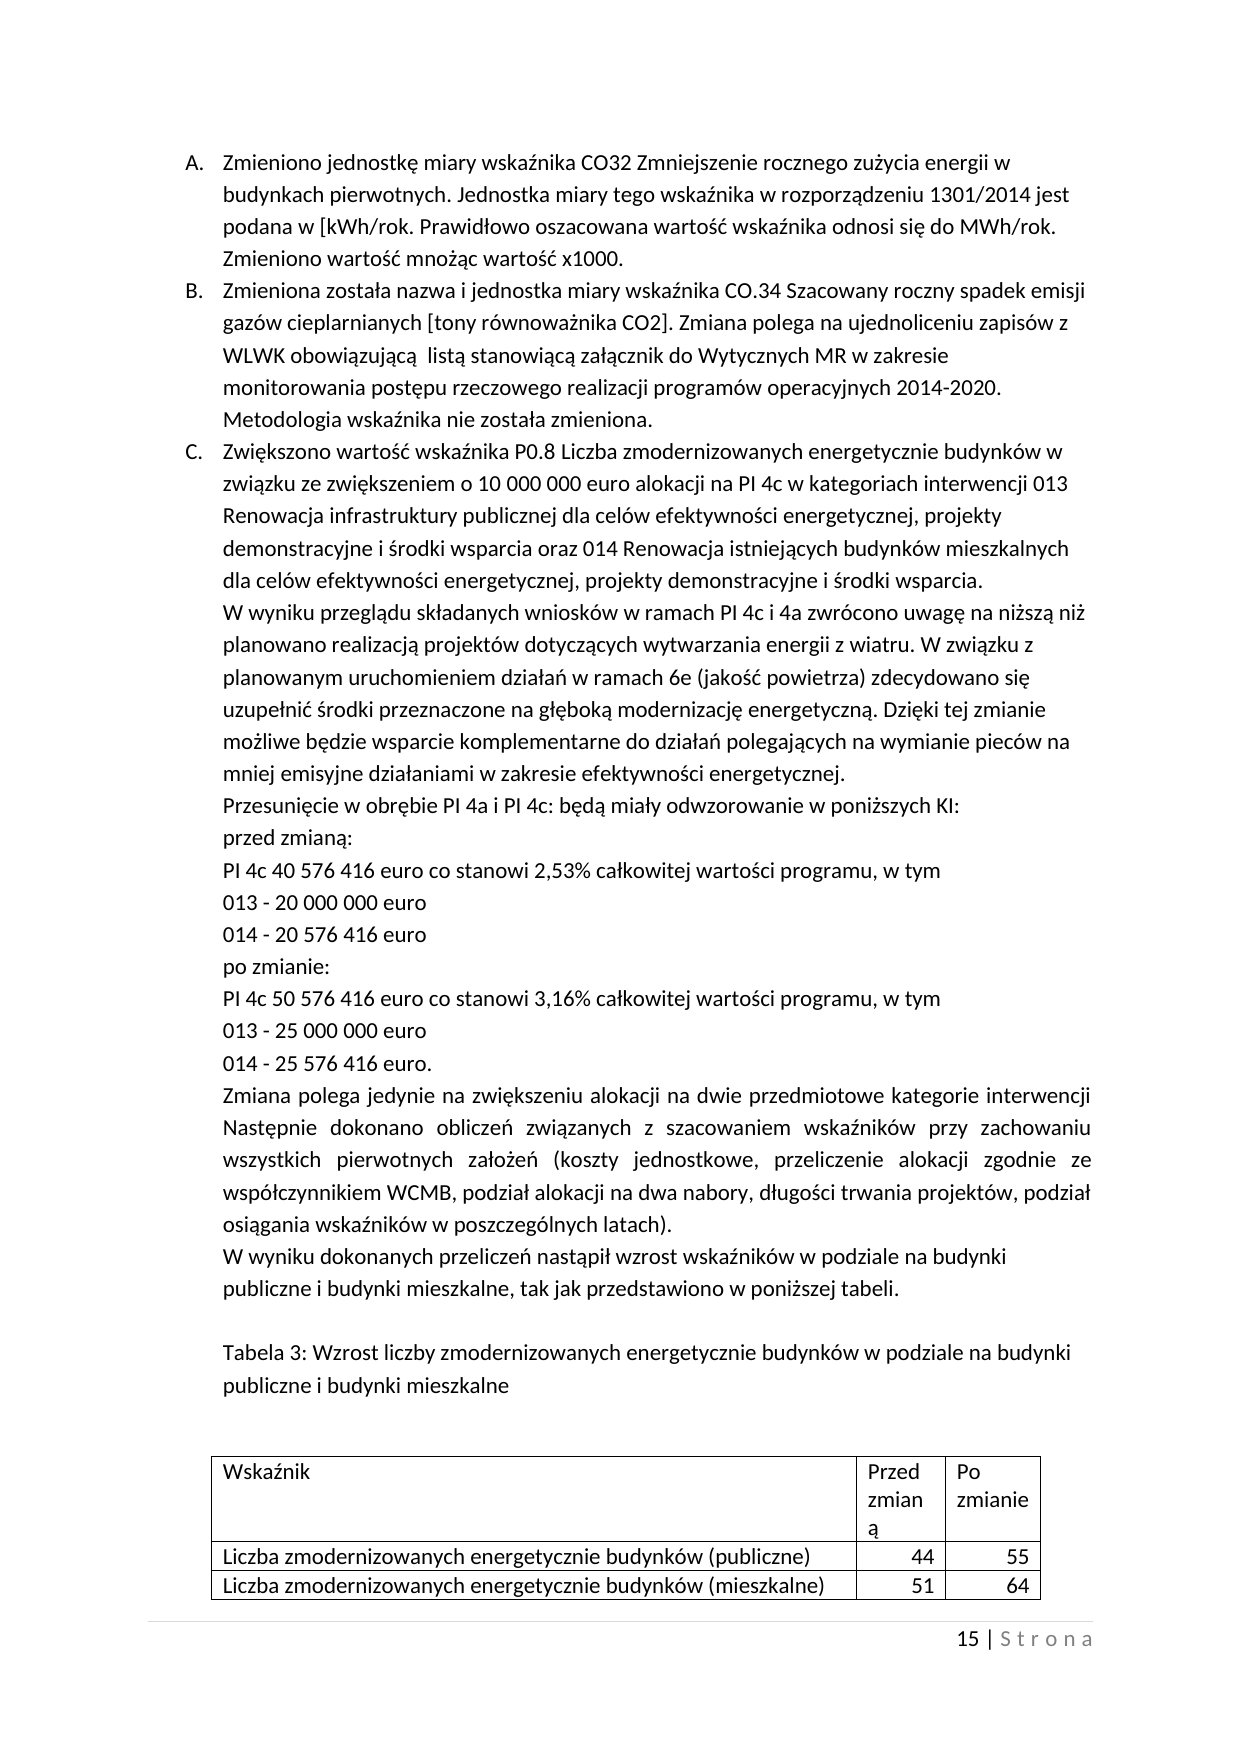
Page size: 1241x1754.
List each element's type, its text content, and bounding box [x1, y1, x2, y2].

list W wyniku dokonanych przeliczeń nastąpił wzrost wskaźników w podziale na budynki publiczne i budynki mieszkalne, tak jak przedstawiono w poniższej tabeli. [223, 1242, 1093, 1302]
table_header Po zmianie [946, 1457, 1040, 1541]
list 014 - 20 576 416 euro [223, 920, 1093, 948]
list Tabela 3: Wzrost liczby zmodernizowanych energetycznie budynków w podziale na budynki publiczne i budynki mieszkalne [223, 1338, 1093, 1399]
table_cell 64 [946, 1571, 1040, 1599]
table_cell 51 [857, 1571, 945, 1599]
table_cell 55 [946, 1542, 1040, 1570]
table_cell 44 [857, 1542, 945, 1570]
list po zmianie: [223, 952, 1093, 980]
list 013 - 25 000 000 euro [223, 1017, 1093, 1045]
table_header Przed zmianą [857, 1457, 945, 1541]
list Zmieniono jednostkę miary wskaźnika CO32 Zmniejszenie rocznego zużycia energii w budynkach pierwotnych. Jednostka miary tego wskaźnika w rozporządzeniu 1301/2014 jest podana w [kWh/rok. Prawidłowo oszacowana wartość wskaźnika odnosi się do MWh/rok. Zmieniono wartość mnożąc wartość x1000. [185, 148, 1093, 272]
list Zmieniona została nazwa i jednostka miary wskaźnika CO.34 Szacowany roczny spadek emisji gazów cieplarnianych [tony równoważnika CO2]. Zmiana polega na ujednoliceniu zapisów z WLWK obowiązującą listą stanowiącą załącznik do Wytycznych MR w zakresie monitorowania postępu rzeczowego realizacji programów operacyjnych 2014-2020. Metodologia wskaźnika nie została zmieniona. [185, 276, 1093, 433]
list PI 4c 50 576 416 euro co stanowi 3,16% całkowitej wartości programu, w tym [223, 984, 1093, 1012]
list Przesunięcie w obrębie PI 4a i PI 4c: będą miały odwzorowanie w poniższych KI: [223, 791, 1093, 819]
list 014 - 25 576 416 euro. [223, 1049, 1093, 1077]
table_cell Liczba zmodernizowanych energetycznie budynków (publiczne) [212, 1542, 856, 1570]
table_header Wskaźnik [212, 1457, 856, 1541]
list Zwiększono wartość wskaźnika P0.8 Liczba zmodernizowanych energetycznie budynków w związku ze zwiększeniem o 10 000 000 euro alokacji na PI 4c w kategoriach interwencji 013 Renowacja infrastruktury publicznej dla celów efektywności energetycznej, projekty demonstracyjne i środki wsparcia oraz 014 Renowacja istniejących budynków mieszkalnych dla celów efektywności energetycznej, projekty demonstracyjne i środki wsparcia. [185, 437, 1093, 594]
list Zmiana polega jedynie na zwiększeniu alokacji na dwie przedmiotowe kategorie interwencji Następnie dokonano obliczeń związanych z szacowaniem wskaźników przy zachowaniu wszystkich pierwotnych założeń (koszty jednostkowe, przeliczenie alokacji zgodnie ze współczynnikiem WCMB, podział alokacji na dwa nabory, długości trwania projektów, podział osiągania wskaźników w poszczególnych latach). [223, 1081, 1093, 1238]
list przed zmianą: [223, 823, 1093, 852]
table_cell Liczba zmodernizowanych energetycznie budynków (mieszkalne) [212, 1571, 856, 1599]
list 013 - 20 000 000 euro [223, 888, 1093, 916]
list PI 4c 40 576 416 euro co stanowi 2,53% całkowitej wartości programu, w tym [223, 856, 1093, 884]
list W wyniku przeglądu składanych wniosków w ramach PI 4c i 4a zwrócono uwagę na niższą niż planowano realizacją projektów dotyczących wytwarzania energii z wiatru. W związku z planowanym uruchomieniem działań w ramach 6e (jakość powietrza) zdecydowano się uzupełnić środki przeznaczone na głęboką modernizację energetyczną. Dzięki tej zmianie możliwe będzie wsparcie komplementarne do działań polegających na wymianie pieców na mniej emisyjne działaniami w zakresie efektywności energetycznej. [223, 598, 1093, 787]
